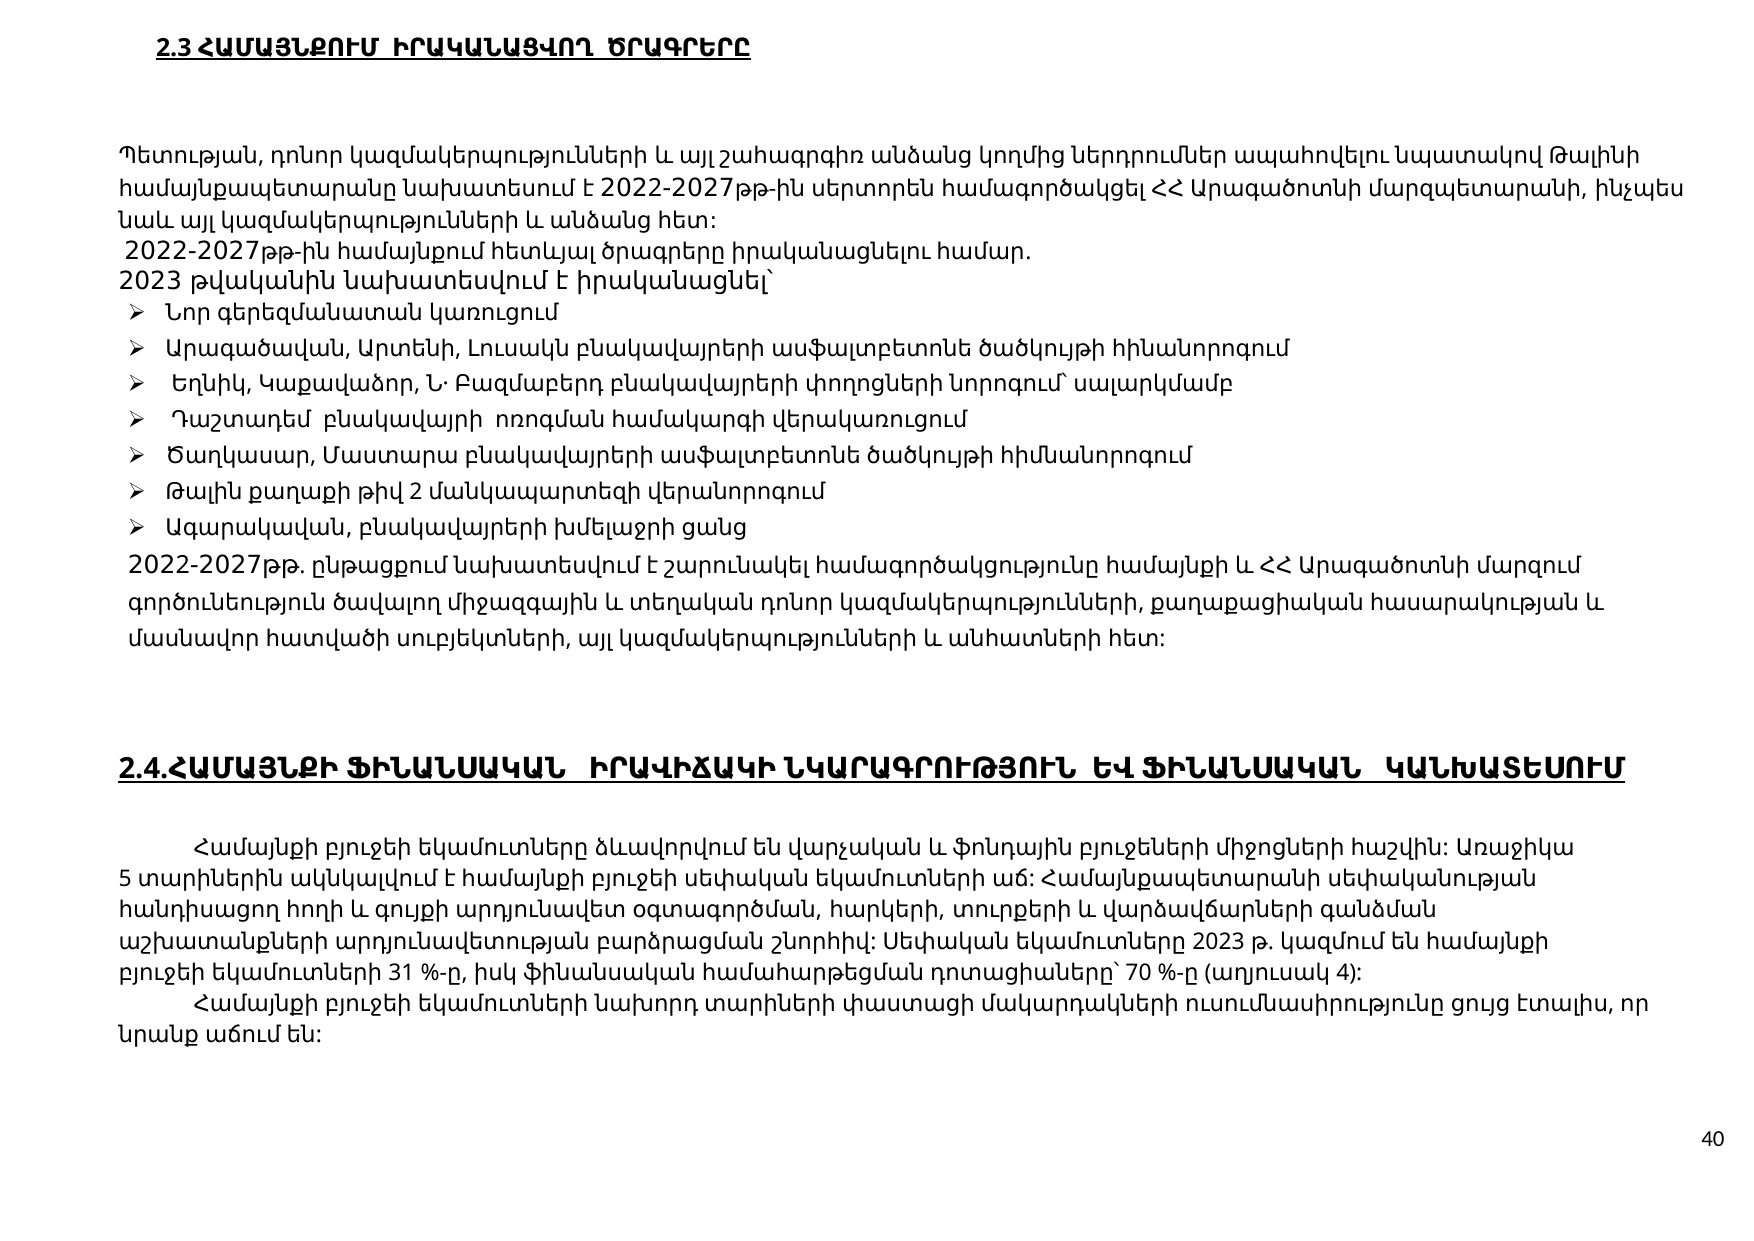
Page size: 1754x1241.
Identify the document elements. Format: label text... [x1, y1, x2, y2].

list Նոր գերեզմանատան կառուցում [128, 296, 1724, 327]
text Համայնքի բյուջեի եկամուտների նախորդ տարիների փաստացի մակարդակների ուսումնասիրությունը ցույց էտալիս, որ նրանք աճում են: [118, 987, 1724, 1078]
list Եղնիկ, Կաքավաձոր, Ն․ Բազմաբերդ բնակավայրերի փողոցների նորոգում՝ սալարկմամբ [128, 367, 1724, 399]
list Դաշտադեմ բնակավայրի ոռոգման համակարգի վերակառուցում [128, 403, 1724, 434]
list Ծաղկասար, Մաստարա բնակավայրերի ասֆալտբետոնե ծածկույթի հիմնանորոգում [128, 439, 1724, 471]
text Պետության, դոնոր կազմակերպությունների և այլ շահագրգիռ անձանց կողմից ներդրումներ ապահովելու նպատակով Թալինի համայնքապետարանը նախատեսում է 2022-2027թթ-ին սերտորեն համագործակցել ՀՀ Արագածոտնի մարզպետարանի, ինչպես նաև այլ կազմակերպությունների և անձանց հետ: [118, 138, 1724, 235]
text Համայնքի բյուջեի եկամուտները ձևավորվում են վարչական և ֆոնդային բյուջեների միջոցների հաշվին: Առաջիկա 5 տարիներին ակնկալվում է համայնքի բյուջեի սեփական եկամուտների աճ: Համայնքապետարանի սեփականության հանդիսացող հողի և գույքի արդյունավետ օգտագործման, հարկերի, տուրքերի և վարձավճարների գանձման աշխատանքների արդյունավետության բարձրացման շնորհիվ: Սեփական եկամուտները 2023 թ. կազմում են համայնքի բյուջեի եկամուտների 31 %-ը, իսկ ֆինանսական համահարթեցման դոտացիաները՝ 70 %-ը (աղյուսակ 4): [118, 831, 1592, 987]
text 2022-2027թթ-ին համայնքում հետևյալ ծրագրերը իրականացնելու համար. 2023 թվականին նախատեսվում է իրականացնել՝ [118, 235, 1724, 296]
list Արագածավան, Արտենի, Լուսակն բնակավայրերի ասֆալտբետոնե ծածկույթի հինանորոգում [128, 331, 1724, 363]
list Թալին քաղաքի թիվ 2 մանկապարտեզի վերանորոգում [128, 475, 1724, 506]
text 2022-2027թթ. ընթացքում նախատեսվում է շարունակել համագործակցությունը համայնքի և ՀՀ Արագածոտնի մարզում գործունեություն ծավալող միջազգային և տեղական դոնոր կազմակերպությունների, քաղաքացիական հասարակության և մասնավոր հատվածի սուբյեկտների, այլ կազմակերպությունների և անհատների հետ: [128, 547, 1724, 653]
list Ագարակավան, բնակավայրերի խմելաջրի ցանց [128, 511, 1724, 542]
subtitle 2.4.ՀԱՄԱՅՆՔԻ ՖԻՆԱՆՍԱԿԱՆ ԻՐԱՎԻՃԱԿԻ ՆԿԱՐԱԳՐՈՒԹՅՈՒՆ ԵՎ ՖԻՆԱՆՍԱԿԱՆ ԿԱՆԽԱՏԵՍՈՒՄ [118, 747, 1724, 787]
subtitle 2.3 ՀԱՄԱՅՆՔՈՒՄ ԻՐԱԿԱՆԱՑՎՈՂ ԾՐԱԳՐԵՐԸ [156, 29, 1724, 126]
